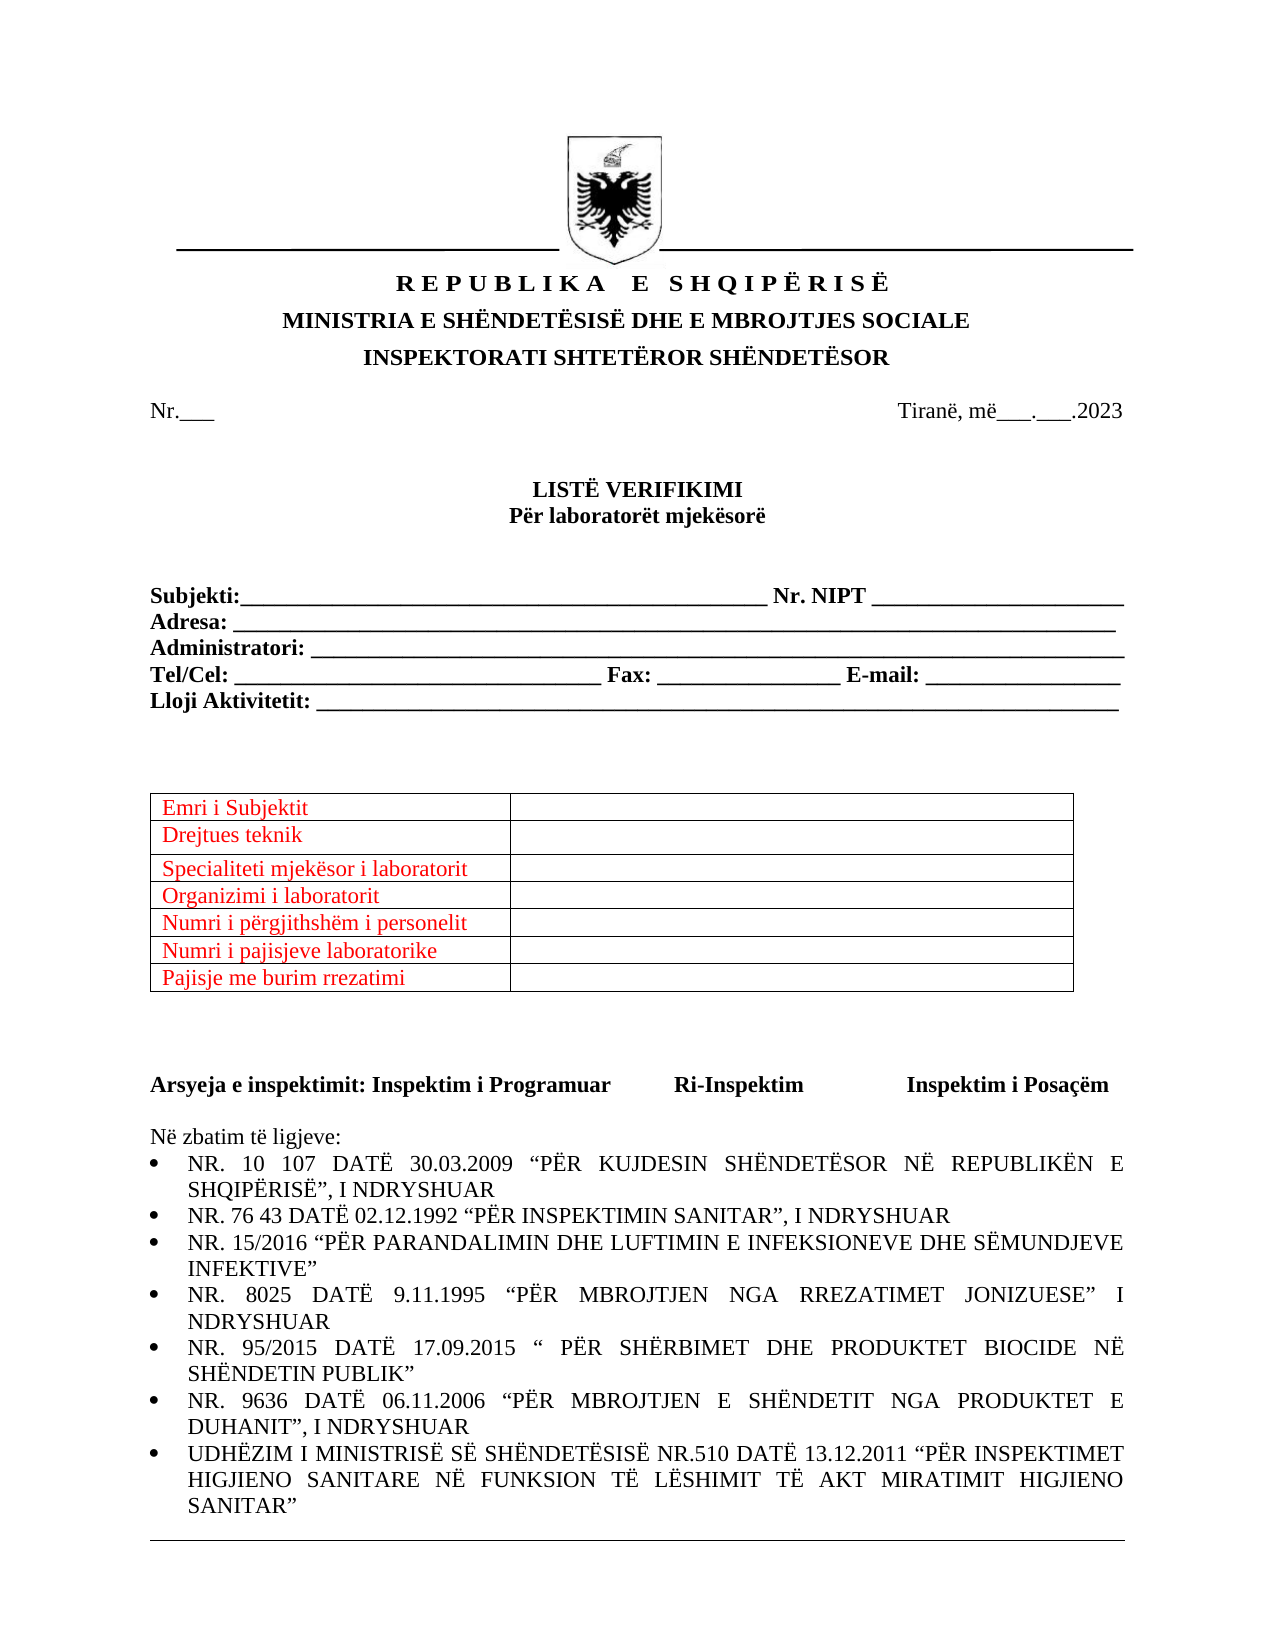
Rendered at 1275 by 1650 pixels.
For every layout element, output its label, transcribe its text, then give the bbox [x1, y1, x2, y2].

text Nr.___ Tiranë, më___.___.2023 [150, 397, 1125, 423]
table_cell Specialiteti mjekësor i laboratorit [151, 855, 510, 881]
table_header Emri i Subjektit [151, 794, 510, 820]
list NR. 9636 DATË 06.11.2006 “PËR MBROJTJEN E SHËNDETIT NGA PRODUKTET E DUHANIT”, I NDRYSHUAR [150, 1387, 1125, 1439]
table_cell [511, 909, 1073, 936]
list UDHËZIM I MINISTRISË SË SHËNDETËSISË NR.510 DATË 13.12.2011 “PËR INSPEKTIMET HIGJIENO SANITARE NË FUNKSION TË LËSHIMIT TË AKT MIRATIMIT HIGJIENO SANITAR” [150, 1439, 1125, 1519]
table_cell Organizimi i laboratorit [151, 882, 510, 908]
table_cell [511, 964, 1073, 991]
list NR. 15/2016 “PËR PARANDALIMIN DHE LUFTIMIN E INFEKSIONEVE DHE SËMUNDJEVE INFEKTIVE” [150, 1229, 1125, 1281]
table_header [511, 794, 1073, 820]
list NR. 8025 DATË 9.11.1995 “PËR MBROJTJEN NGA RREZATIMET JONIZUESE” I NDRYSHUAR [150, 1281, 1125, 1334]
list NR. 76 43 DATË 02.12.1992 “PËR INSPEKTIMIN SANITAR”, I NDRYSHUAR [150, 1202, 1125, 1229]
text Arsyeja e inspektimit: Inspektim i Programuar Ri-Inspektim Inspektim i Posaçëm [150, 1071, 1125, 1097]
table_cell Numri i përgjithshëm i personelit [151, 909, 510, 936]
list NR. 10 107 DATË 30.03.2009 “PËR KUJDESIN SHËNDETËSOR NË REPUBLIKËN E SHQIPËRISË”, I NDRYSHUAR [150, 1150, 1125, 1202]
text Lloji Aktivitetit: ______________________________________________________________________ [150, 687, 1125, 713]
text Administratori: _______________________________________________________________________ [150, 634, 1125, 661]
text Për laboratorët mjekësorë [150, 503, 1125, 529]
table_cell [511, 821, 1073, 853]
picture [565, 133, 666, 269]
text Në zbatim të ligjeve: [150, 1123, 1125, 1150]
table_cell [511, 882, 1073, 908]
table_cell Numri i pajisjeve laboratorike [151, 937, 510, 963]
text Subjekti:______________________________________________ Nr. NIPT ______________________ [150, 582, 1125, 608]
text R E P U B L I K A E S H Q I P Ë R I S Ë [168, 271, 1117, 297]
table_cell Drejtues teknik [151, 821, 510, 853]
table_cell [511, 937, 1073, 963]
list NR. 95/2015 DATË 17.09.2015 “ PËR SHËRBIMET DHE PRODUKTET BIOCIDE NË SHËNDETIN PUBLIK” [150, 1334, 1125, 1387]
text INSPEKTORATI SHTETËROR SHËNDETËSOR [161, 344, 1091, 371]
text Adresa: _____________________________________________________________________________ [150, 608, 1125, 634]
text Tel/Cel: ________________________________ Fax: ________________ E-mail: _________________ [150, 661, 1125, 687]
text MINISTRIA E SHËNDETËSISË DHE E MBROJTJES SOCIALE [161, 307, 1091, 334]
table_cell Pajisje me burim rrezatimi [151, 964, 510, 991]
text LISTË VERIFIKIMI [150, 476, 1125, 503]
table_cell [511, 855, 1073, 881]
